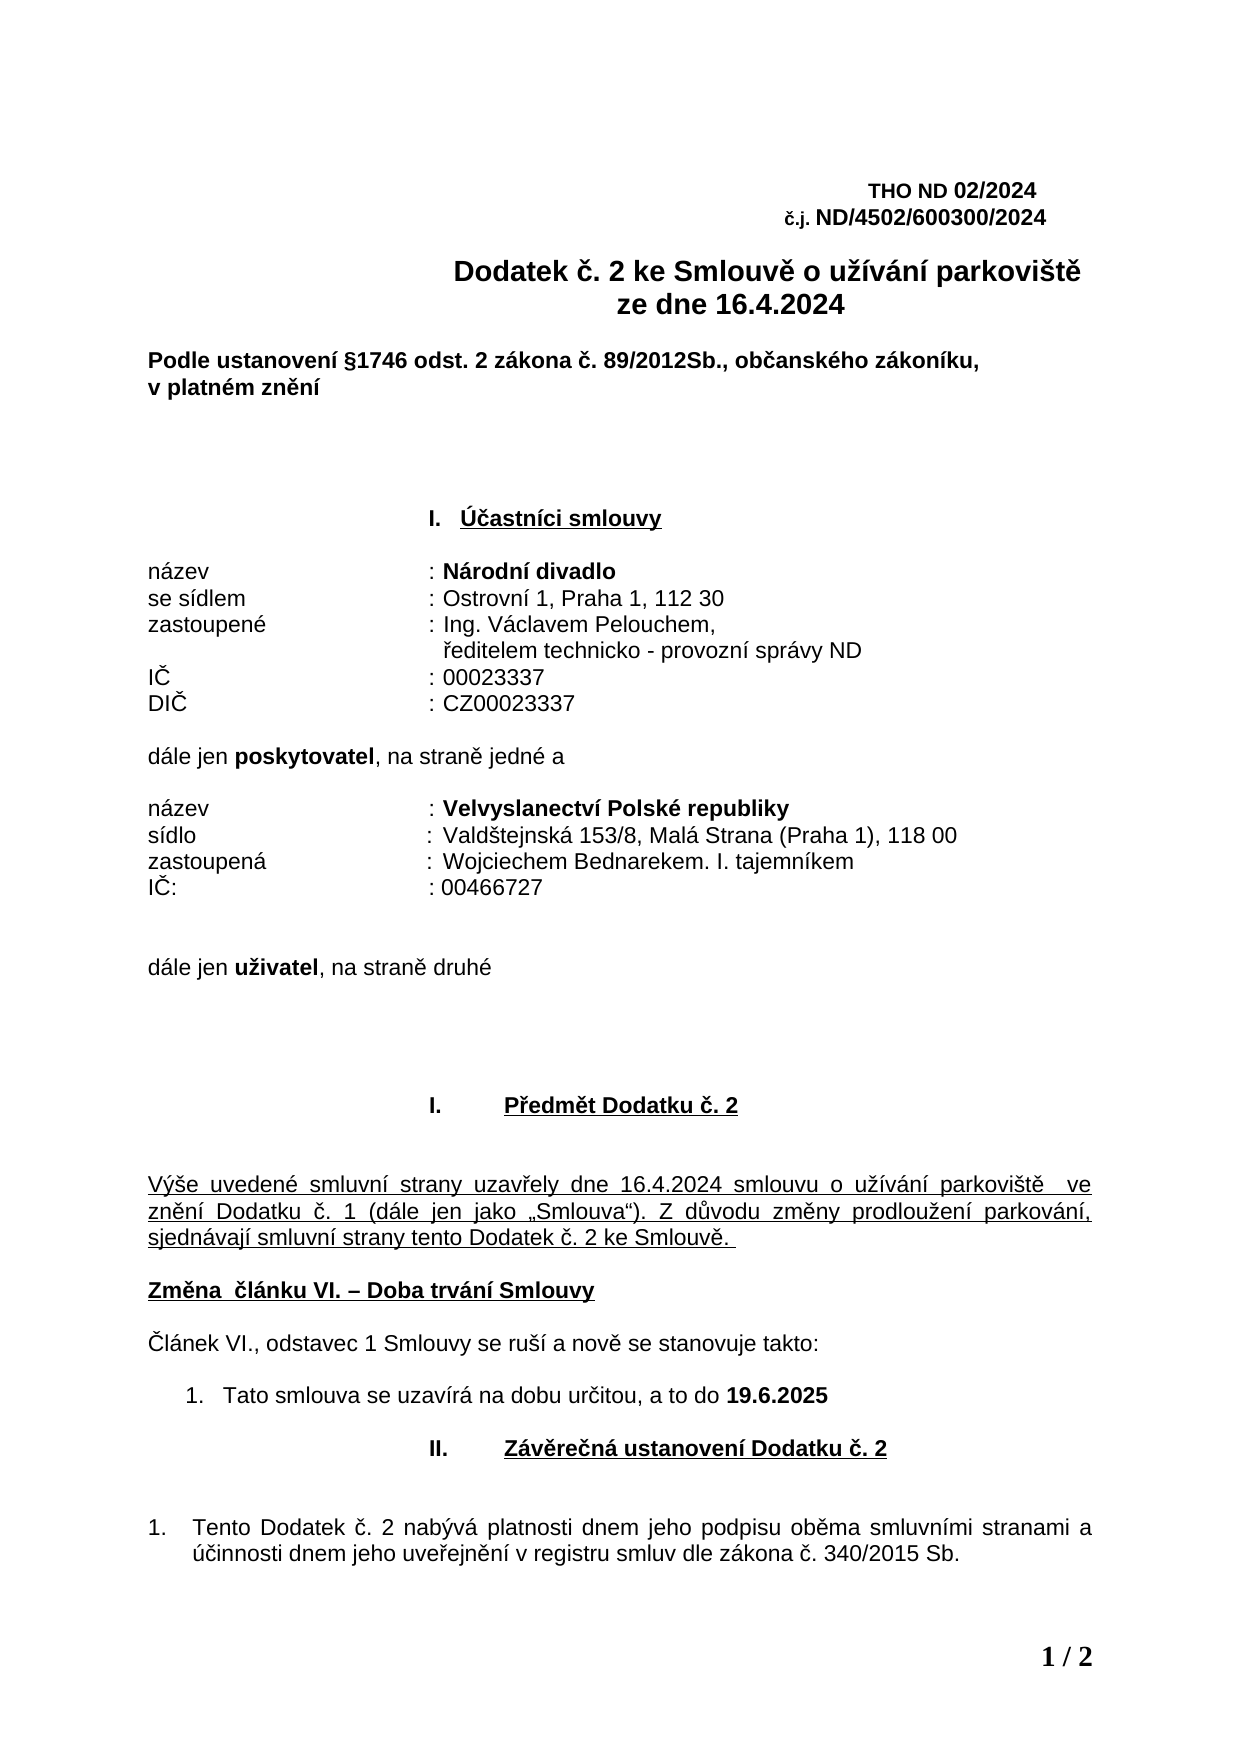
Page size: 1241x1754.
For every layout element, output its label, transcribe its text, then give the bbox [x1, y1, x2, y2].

list Závěrečná ustanovení Dodatku č. 2 [429, 1435, 1092, 1461]
text se sídlem : Ostrovní 1, Praha 1, 112 30 [148, 584, 1092, 611]
text DIČ : CZ00023337 [148, 690, 1092, 716]
list Předmět Dodatku č. 2 [429, 1092, 1092, 1119]
text Výše uvedené smluvní strany uzavřely dne 16.4.2024 smlouvu o užívání parkoviště ve znění Dodatku č. 1 (dále jen jako „Smlouva“). Z důvodu změny prodloužení parkování, sjednávají smluvní strany tento Dodatek č. 2 ke Smlouvě. [148, 1171, 1092, 1194]
text Článek VI., odstavec 1 Smlouvy se ruší a nově se stanovuje takto: [148, 1329, 1092, 1356]
text zastoupená : Wojciechem Bednarekem. I. tajemníkem [148, 848, 1092, 874]
text dále jen uživatel, na straně druhé [148, 953, 1092, 980]
text Podle ustanovení §1746 odst. 2 zákona č. 89/2012Sb., občanského zákoníku, v platném znění [148, 347, 1092, 400]
text č.j. ND/4502/600300/2024 [664, 203, 1092, 230]
text THO ND 02/2024 [148, 177, 1092, 203]
text sídlo : Valdštejnská 153/8, Malá Strana (Praha 1), 118 00 [148, 822, 1092, 848]
list Tento Dodatek č. 2 nabývá platnosti dnem jeho podpisu oběma smluvními stranami a účinnosti dnem jeho uveřejnění v registru smluv dle zákona č. 340/2015 Sb. [148, 1514, 1092, 1567]
text ředitelem technicko - provozní správy ND [148, 637, 1092, 663]
text dále jen poskytovatel, na straně jedné a [148, 743, 1092, 769]
text Výše uvedené smluvní strany uzavřely dne 16.4.2024 smlouvu o užívání parkoviště ve znění Dodatku č. 1 (dále jen jako „Smlouva“). Z důvodu změny prodloužení parkování, sjednávají smluvní strany tento Dodatek č. 2 ke Smlouvě. [148, 1195, 1092, 1221]
text název : Národní divadlo [148, 558, 1092, 584]
text IČ: : 00466727 [148, 874, 1092, 901]
text Dodatek č. 2 ke Smlouvě o užívání parkoviště ze dne 16.4.2024 [369, 254, 1092, 321]
text Změna článku VI. – Doba trvání Smlouvy [148, 1277, 1092, 1303]
text IČ : 00023337 [148, 663, 1092, 690]
text zastoupené : Ing. Václavem Pelouchem, [148, 611, 1092, 637]
text název : Velvyslanectví Polské republiky [148, 795, 1092, 822]
text I. Účastníci smlouvy [148, 505, 1092, 532]
list Tato smlouva se uzavírá na dobu určitou, a to do 19.6.2025 [185, 1382, 1092, 1409]
text Výše uvedené smluvní strany uzavřely dne 16.4.2024 smlouvu o užívání parkoviště ve znění Dodatku č. 1 (dále jen jako „Smlouva“). Z důvodu změny prodloužení parkování, sjednávají smluvní strany tento Dodatek č. 2 ke Smlouvě. [148, 1222, 1092, 1251]
